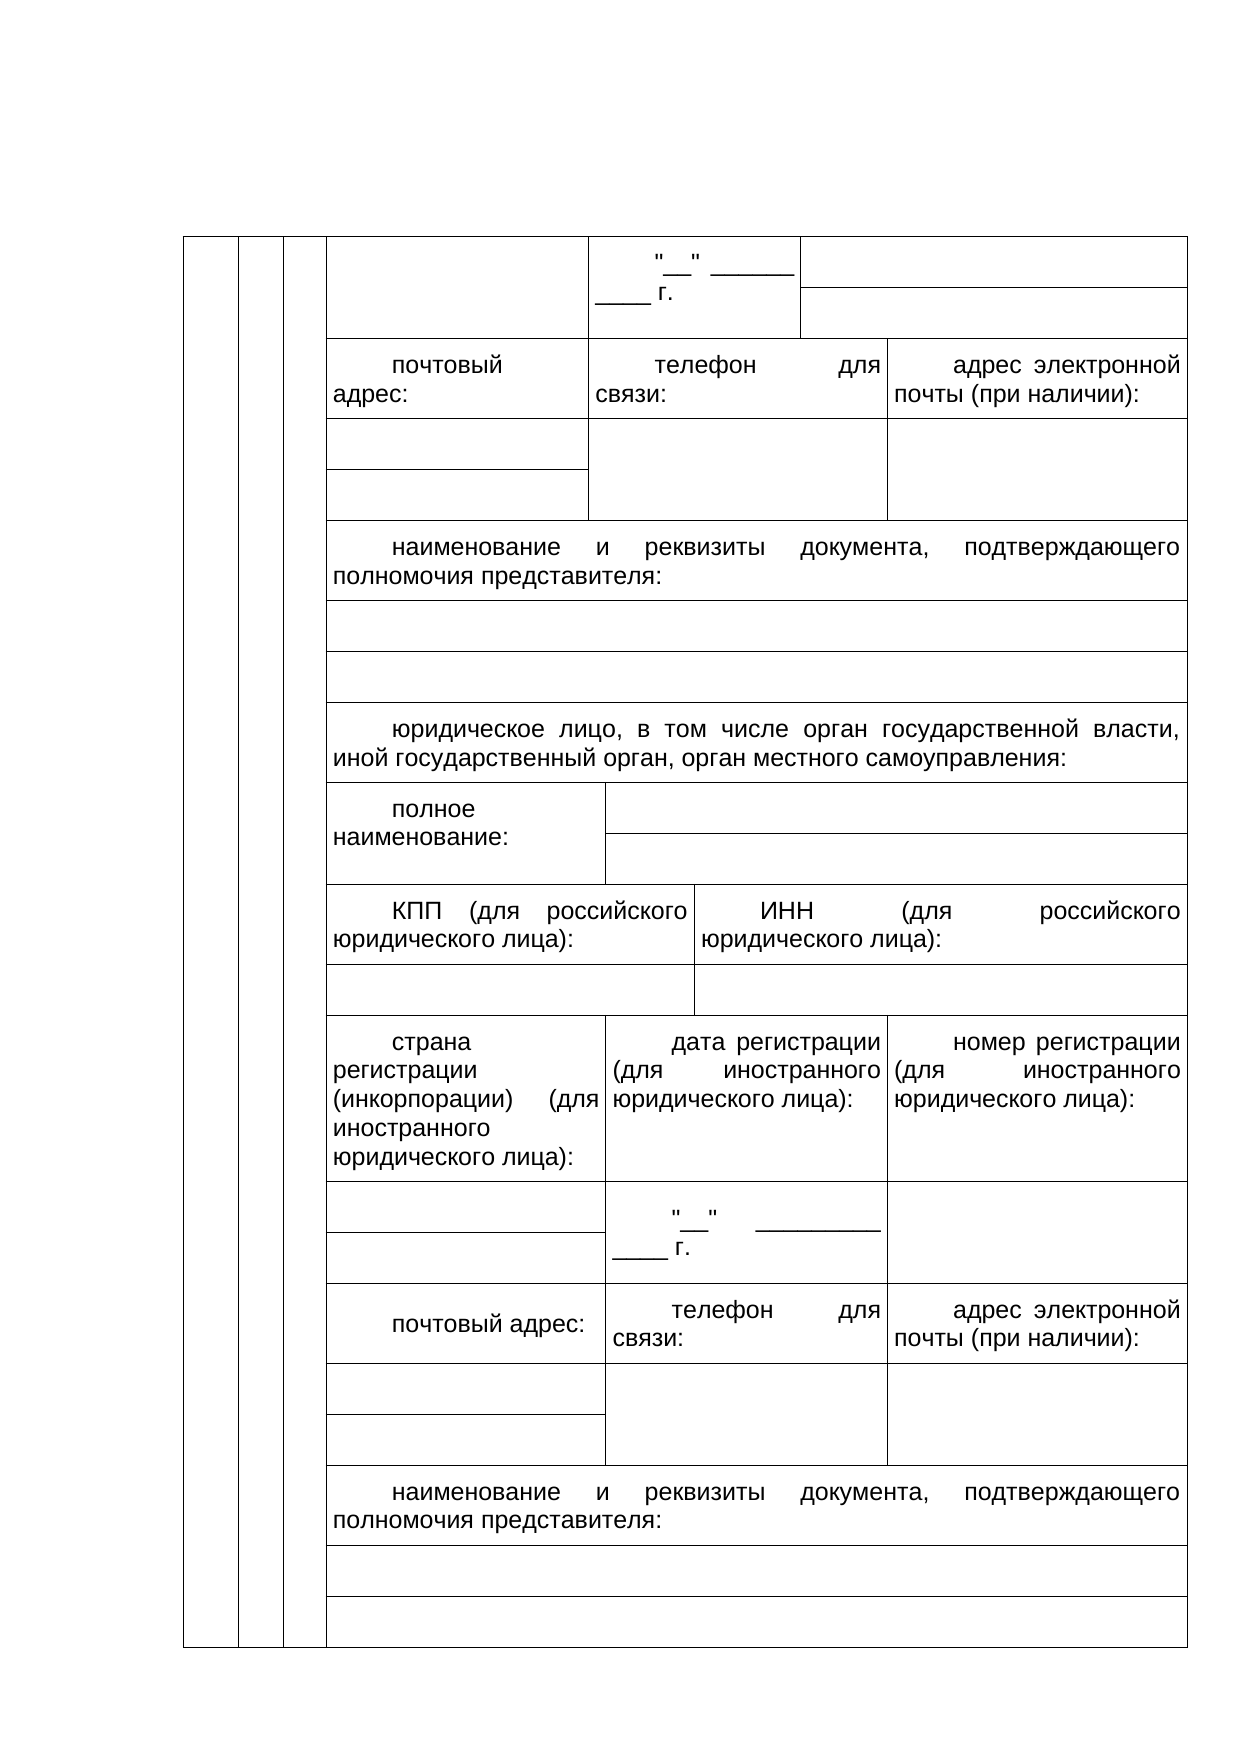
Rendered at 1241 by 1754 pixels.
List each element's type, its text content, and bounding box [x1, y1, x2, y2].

table_cell [327, 965, 694, 1015]
table_cell страна регистрации (инкорпорации) (для иностранного юридического лица): [327, 1016, 605, 1181]
table_cell [801, 288, 1187, 338]
table_cell [606, 834, 1187, 884]
table_cell [606, 1364, 887, 1465]
table_cell [606, 783, 1187, 833]
table_cell наименование и реквизиты документа, подтверждающего полномочия представителя: [327, 1466, 1187, 1544]
table_cell "__" _________ ____ г. [606, 1182, 887, 1283]
table_cell [327, 1364, 605, 1414]
table_cell [888, 419, 1187, 520]
table_cell юридическое лицо, в том числе орган государственной власти, иной государственный орган, орган местного самоуправления: [327, 703, 1187, 782]
table_cell наименование и реквизиты документа, подтверждающего полномочия представителя: [327, 521, 1187, 600]
table_cell [888, 1364, 1187, 1465]
table_cell [327, 1182, 605, 1232]
table_cell [327, 1415, 605, 1465]
table_cell [327, 601, 1187, 651]
table_cell [695, 965, 1187, 1015]
table_cell телефон для связи: [606, 1284, 887, 1363]
table_cell [888, 1182, 1187, 1283]
table_cell дата регистрации (для иностранного юридического лица): [606, 1016, 887, 1181]
table_cell адрес электронной почты (при наличии): [888, 1284, 1187, 1363]
table_cell полное наименование: [327, 783, 605, 884]
table_cell адрес электронной почты (при наличии): [888, 339, 1187, 418]
table_cell "__" ______ ____ г. [589, 237, 800, 338]
table_cell почтовый адрес: [327, 339, 588, 418]
table_cell [801, 237, 1187, 287]
table_cell [589, 419, 887, 520]
table_cell КПП (для российского юридического лица): [327, 885, 694, 964]
table_cell [327, 1233, 605, 1283]
table_cell [327, 470, 588, 520]
table_cell телефон для связи: [589, 339, 887, 418]
table_cell почтовый адрес: [327, 1284, 605, 1363]
table_cell [327, 419, 588, 469]
table_cell ИНН (для российского юридического лица): [695, 885, 1187, 964]
table_cell номер регистрации (для иностранного юридического лица): [888, 1016, 1187, 1181]
table_cell [327, 1546, 1187, 1596]
table_cell [327, 652, 1187, 702]
table_cell [327, 1597, 1187, 1647]
